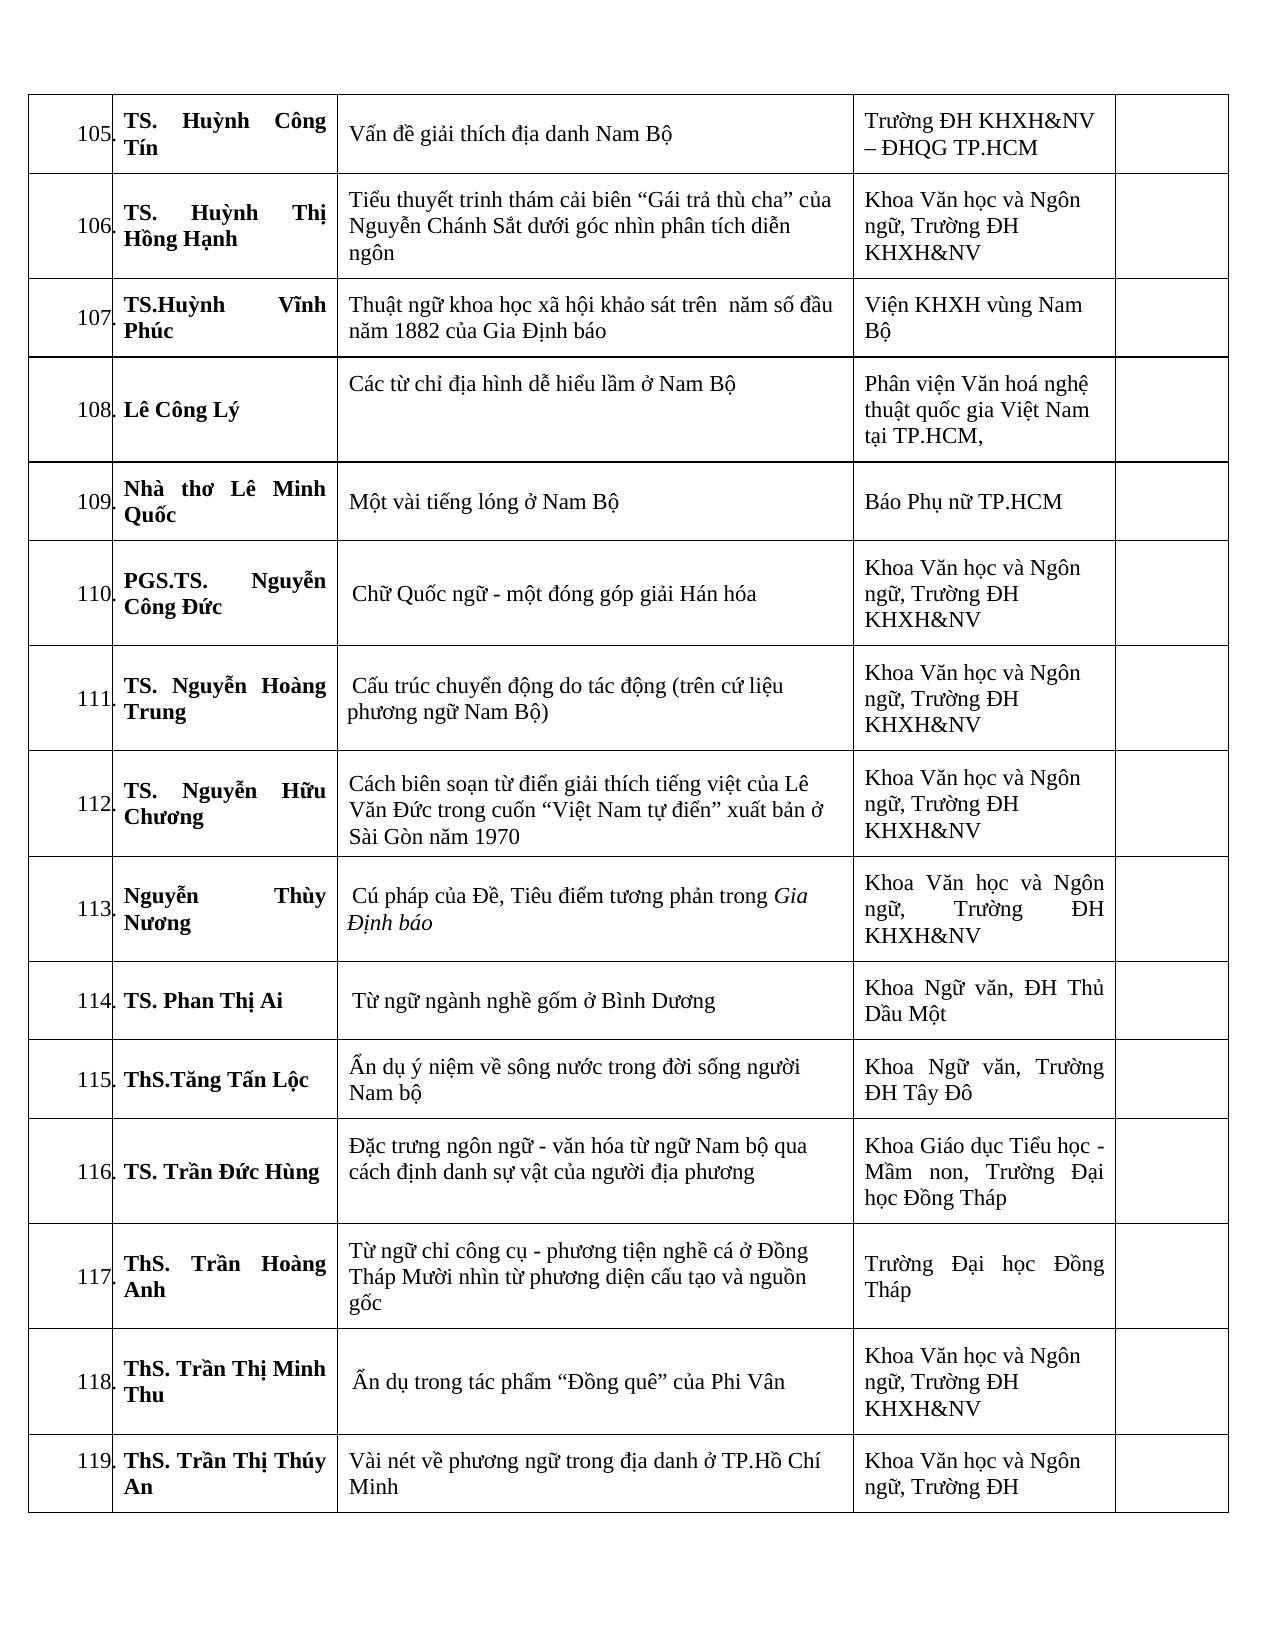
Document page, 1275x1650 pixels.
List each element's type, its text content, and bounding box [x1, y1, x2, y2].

table_cell Viện KHXH vùng Nam Bộ [854, 279, 1115, 356]
table_cell [29, 463, 112, 540]
table_cell Từ ngữ ngành nghề gốm ở Bình Dương [338, 962, 853, 1039]
table_cell TS. Huỳnh Công Tín [113, 95, 337, 172]
table_cell [29, 962, 112, 1039]
table_cell [29, 1119, 112, 1223]
table_cell [1116, 962, 1228, 1039]
table_cell [1116, 646, 1228, 750]
table_cell Khoa Văn học và Ngôn ngữ, Trường ĐH KHXH&NV [854, 751, 1115, 856]
table_cell TS. Nguyễn Hoàng Trung [113, 646, 337, 750]
table_cell Trường Đại học Đồng Tháp [854, 1224, 1115, 1328]
table_cell Khoa Văn học và Ngôn ngữ, Trường ĐH KHXH&NV [854, 646, 1115, 750]
table_cell Khoa Ngữ văn, Trường ĐH Tây Đô [854, 1040, 1115, 1118]
table_cell Khoa Ngữ văn, ĐH Thủ Dầu Một [854, 962, 1115, 1039]
table_cell [29, 1435, 112, 1512]
table_cell TS. Trần Đức Hùng [113, 1119, 337, 1223]
table_cell [1116, 751, 1228, 856]
table_cell [1116, 279, 1228, 356]
table_cell Khoa Văn học và Ngôn ngữ, Trường ĐH KHXH&NV [854, 541, 1115, 645]
table_cell Cú pháp của Đề, Tiêu điểm tương phản trong Gia Định báo [338, 857, 853, 961]
table_cell [29, 857, 112, 961]
table_cell [1116, 463, 1228, 540]
table_cell Ẩn dụ trong tác phẩm “Đồng quê” của Phi Vân [338, 1329, 853, 1433]
table_cell Cách biên soạn từ điển giải thích tiếng việt của Lê Văn Đức trong cuốn “Việt Nam tự điển” xuất bản ở Sài Gòn năm 1970 [338, 751, 853, 856]
table_cell Khoa Văn học và Ngôn ngữ, Trường ĐH KHXH&NV [854, 174, 1115, 278]
table_cell TS. Huỳnh Thị Hồng Hạnh [113, 174, 337, 278]
table_cell Cấu trúc chuyển động do tác động (trên cứ liệu phương ngữ Nam Bộ) [338, 646, 853, 750]
table_cell Báo Phụ nữ TP.HCM [854, 463, 1115, 540]
table_cell Đặc trưng ngôn ngữ - văn hóa từ ngữ Nam bộ qua cách định danh sự vật của người địa phương [338, 1119, 853, 1223]
table_cell [29, 1329, 112, 1433]
table_cell [1116, 1435, 1228, 1512]
table_cell Tiểu thuyết trinh thám cải biên “Gái trả thù cha” của Nguyễn Chánh Sắt dưới góc nhìn phân tích diễn ngôn [338, 174, 853, 278]
table_cell Phân viện Văn hoá nghệ thuật quốc gia Việt Nam tại TP.HCM, [854, 358, 1115, 461]
table_cell Ẩn dụ ý niệm về sông nước trong đời sống người Nam bộ [338, 1040, 853, 1118]
table_cell TS. Phan Thị Ai [113, 962, 337, 1039]
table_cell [113, 1435, 337, 1512]
table_cell ThS. Trần Hoàng Anh [113, 1224, 337, 1328]
table_cell [29, 1040, 112, 1118]
table_cell Vấn đề giải thích địa danh Nam Bộ [338, 95, 853, 172]
table_cell Chữ Quốc ngữ - một đóng góp giải Hán hóa [338, 541, 853, 645]
table_cell ThS. Trần Thị Minh Thu [113, 1329, 337, 1433]
table_cell [29, 95, 112, 172]
table_cell [29, 751, 112, 856]
table_cell ThS.Tăng Tấn Lộc [113, 1040, 337, 1118]
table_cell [338, 1435, 853, 1512]
table_cell Nhà thơ Lê Minh Quốc [113, 463, 337, 540]
table_cell [1116, 541, 1228, 645]
table_cell [29, 541, 112, 645]
table_cell Từ ngữ chỉ công cụ - phương tiện nghề cá ở Đồng Tháp Mười nhìn từ phương diện cấu tạo và nguồn gốc [338, 1224, 853, 1328]
table_cell [1116, 358, 1228, 461]
table_cell [1116, 857, 1228, 961]
table_cell TS.Huỳnh Vĩnh Phúc [113, 279, 337, 356]
table_cell [29, 279, 112, 356]
table_cell Khoa Giáo dục Tiểu học - Mầm non, Trường Đại học Đồng Tháp [854, 1119, 1115, 1223]
table_cell Trường ĐH KHXH&NV – ĐHQG TP.HCM [854, 95, 1115, 172]
table_cell Nguyễn Thùy Nương [113, 857, 337, 961]
table_cell PGS.TS. Nguyễn Công Đức [113, 541, 337, 645]
table_cell [1116, 1040, 1228, 1118]
table_cell [1116, 95, 1228, 172]
table_cell [29, 1224, 112, 1328]
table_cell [854, 1329, 1115, 1433]
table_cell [854, 1435, 1115, 1512]
table_cell Lê Công Lý [113, 358, 337, 461]
table_cell Một vài tiếng lóng ở Nam Bộ [338, 463, 853, 540]
table_cell Khoa Văn học và Ngôn ngữ, Trường ĐH KHXH&NV [854, 857, 1115, 961]
table_cell [1116, 1224, 1228, 1328]
table_cell [29, 174, 112, 278]
table_cell TS. Nguyễn Hữu Chương [113, 751, 337, 856]
table_cell [29, 358, 112, 461]
table_cell [1116, 174, 1228, 278]
table_cell [1116, 1329, 1228, 1433]
table_cell Các từ chỉ địa hình dễ hiểu lầm ở Nam Bộ [338, 358, 853, 461]
table_cell [29, 646, 112, 750]
table_cell [1116, 1119, 1228, 1223]
table_cell Thuật ngữ khoa học xã hội khảo sát trên năm số đầu năm 1882 của Gia Định báo [338, 279, 853, 356]
